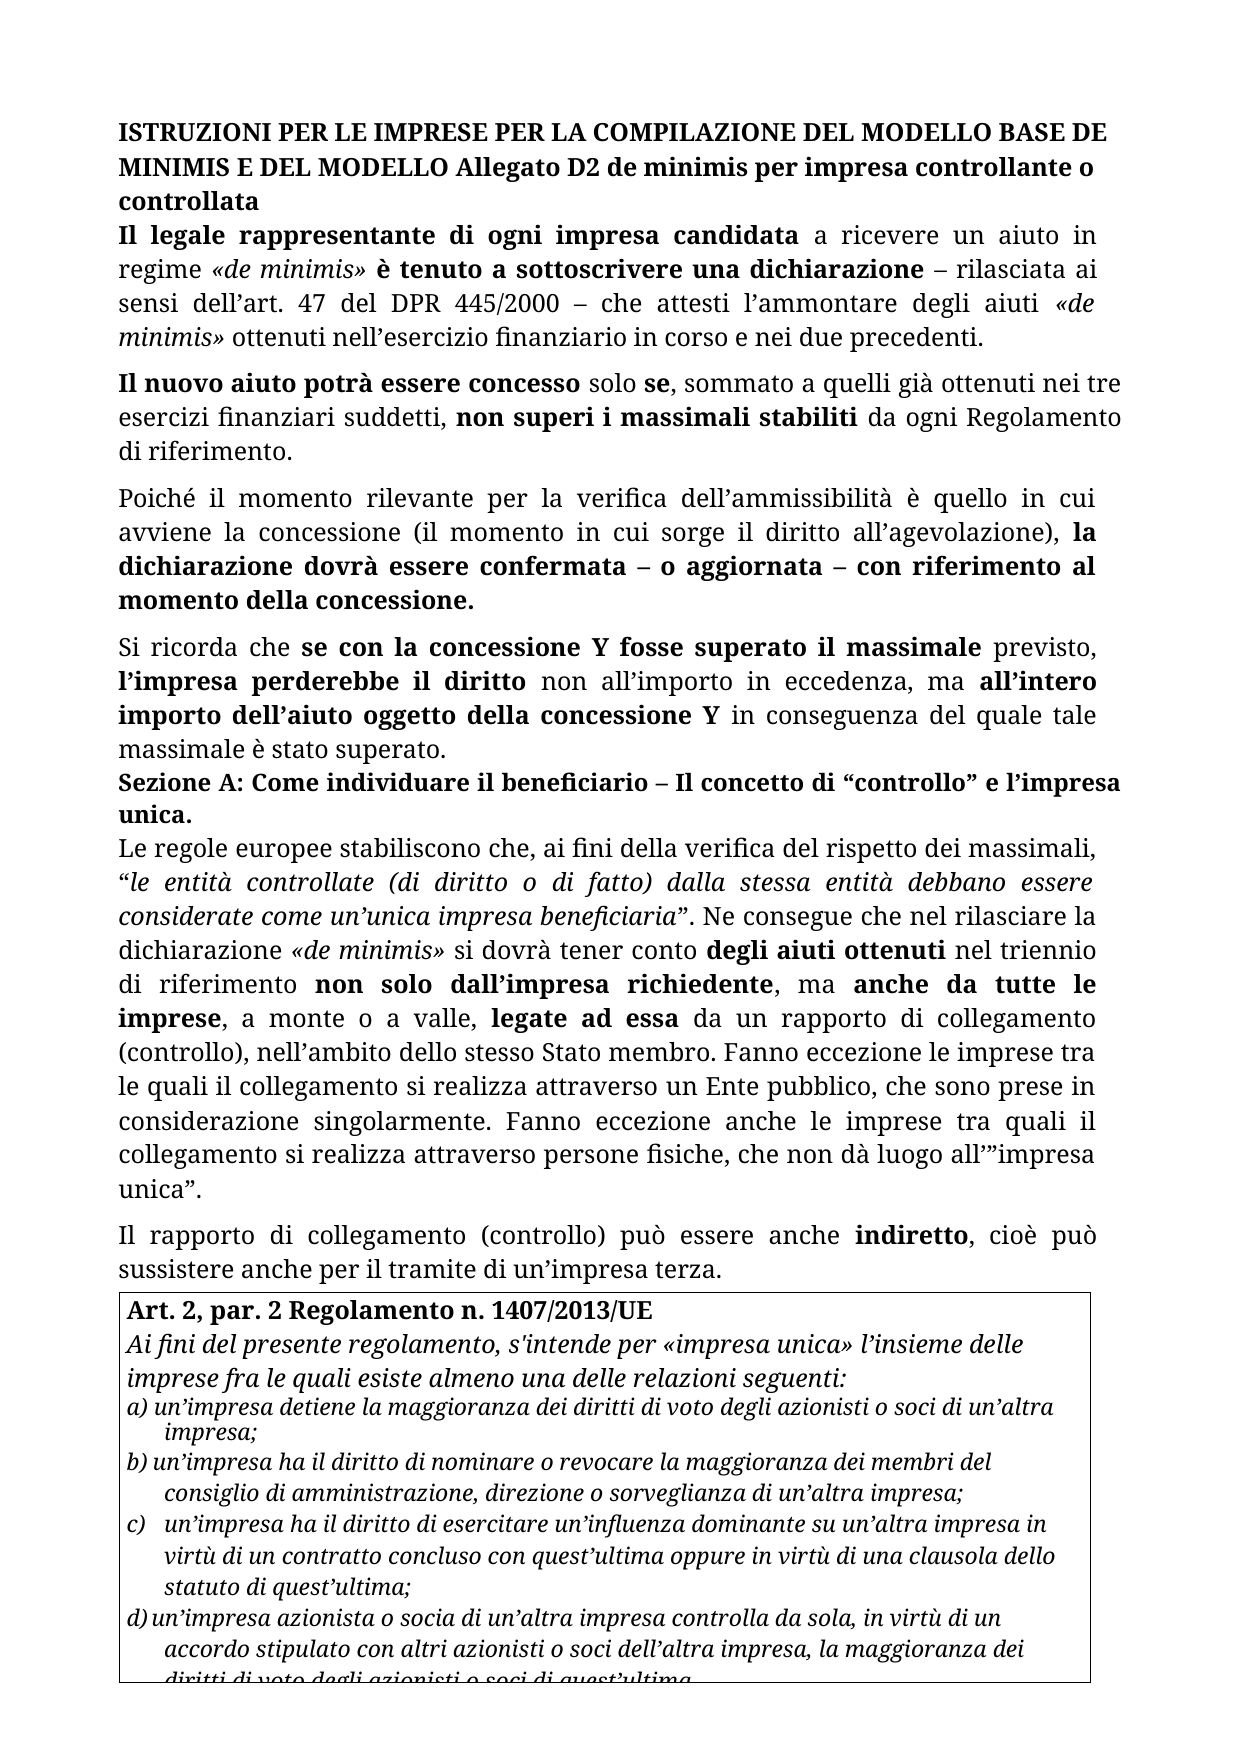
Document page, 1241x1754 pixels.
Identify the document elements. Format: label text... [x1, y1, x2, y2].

text ISTRUZIONI PER LE IMPRESE PER LA COMPILAZIONE DEL MODELLO BASE DE MINIMIS E DEL MODELLO Allegato D2 de minimis per impresa controllante o controllata [118, 115, 1122, 217]
text Si ricorda che se con la concessione Y fosse superato il massimale previsto, l’impresa perderebbe il diritto non all’importo in eccedenza, ma all’intero importo dell’aiuto oggetto della concessione Y in conseguenza del quale tale massimale è stato superato. [118, 629, 1097, 765]
text Sezione A: Come individuare il beneficiario – Il concetto di “controllo” e l’impresa unica. [118, 765, 1122, 831]
text Le regole europee stabiliscono che, ai fini della verifica del rispetto dei massimali, “le entità controllate (di diritto o di fatto) dalla stessa entità debbano essere considerate come un’unica impresa beneficiaria”. Ne consegue che nel rilasciare la dichiarazione «de minimis» si dovrà tener conto degli aiuti ottenuti nel triennio di riferimento non solo dall’impresa richiedente, ma anche da tutte le imprese, a monte o a valle, legate ad essa da un rapporto di collegamento (controllo), nell’ambito dello stesso Stato membro. Fanno eccezione le imprese tra le quali il collegamento si realizza attraverso un Ente pubblico, che sono prese in considerazione singolarmente. Fanno eccezione anche le imprese tra quali il collegamento si realizza attraverso persone fisiche, che non dà luogo all’”impresa unica”. [118, 831, 1097, 1205]
text Poiché il momento rilevante per la verifica dell’ammissibilità è quello in cui avviene la concessione (il momento in cui sorge il diritto all’agevolazione), la dichiarazione dovrà essere confermata – o aggiornata – con riferimento al momento della concessione. [118, 481, 1097, 617]
text Il nuovo aiuto potrà essere concesso solo se, sommato a quelli già ottenuti nei tre esercizi finanziari suddetti, non superi i massimali stabiliti da ogni Regolamento di riferimento. [118, 366, 1122, 468]
list Il rapporto di collegamento (controllo) può essere anche indiretto, cioè può sussistere anche per il tramite di un’impresa terza. [118, 1218, 1097, 1286]
text Il legale rappresentante di ogni impresa candidata a ricevere un aiuto in regime «de minimis» è tenuto a sottoscrivere una dichiarazione – rilasciata ai sensi dell’art. 47 del DPR 445/2000 – che attesti l’ammontare degli aiuti «de minimis» ottenuti nell’esercizio finanziario in corso e nei due precedenti. [118, 217, 1097, 353]
